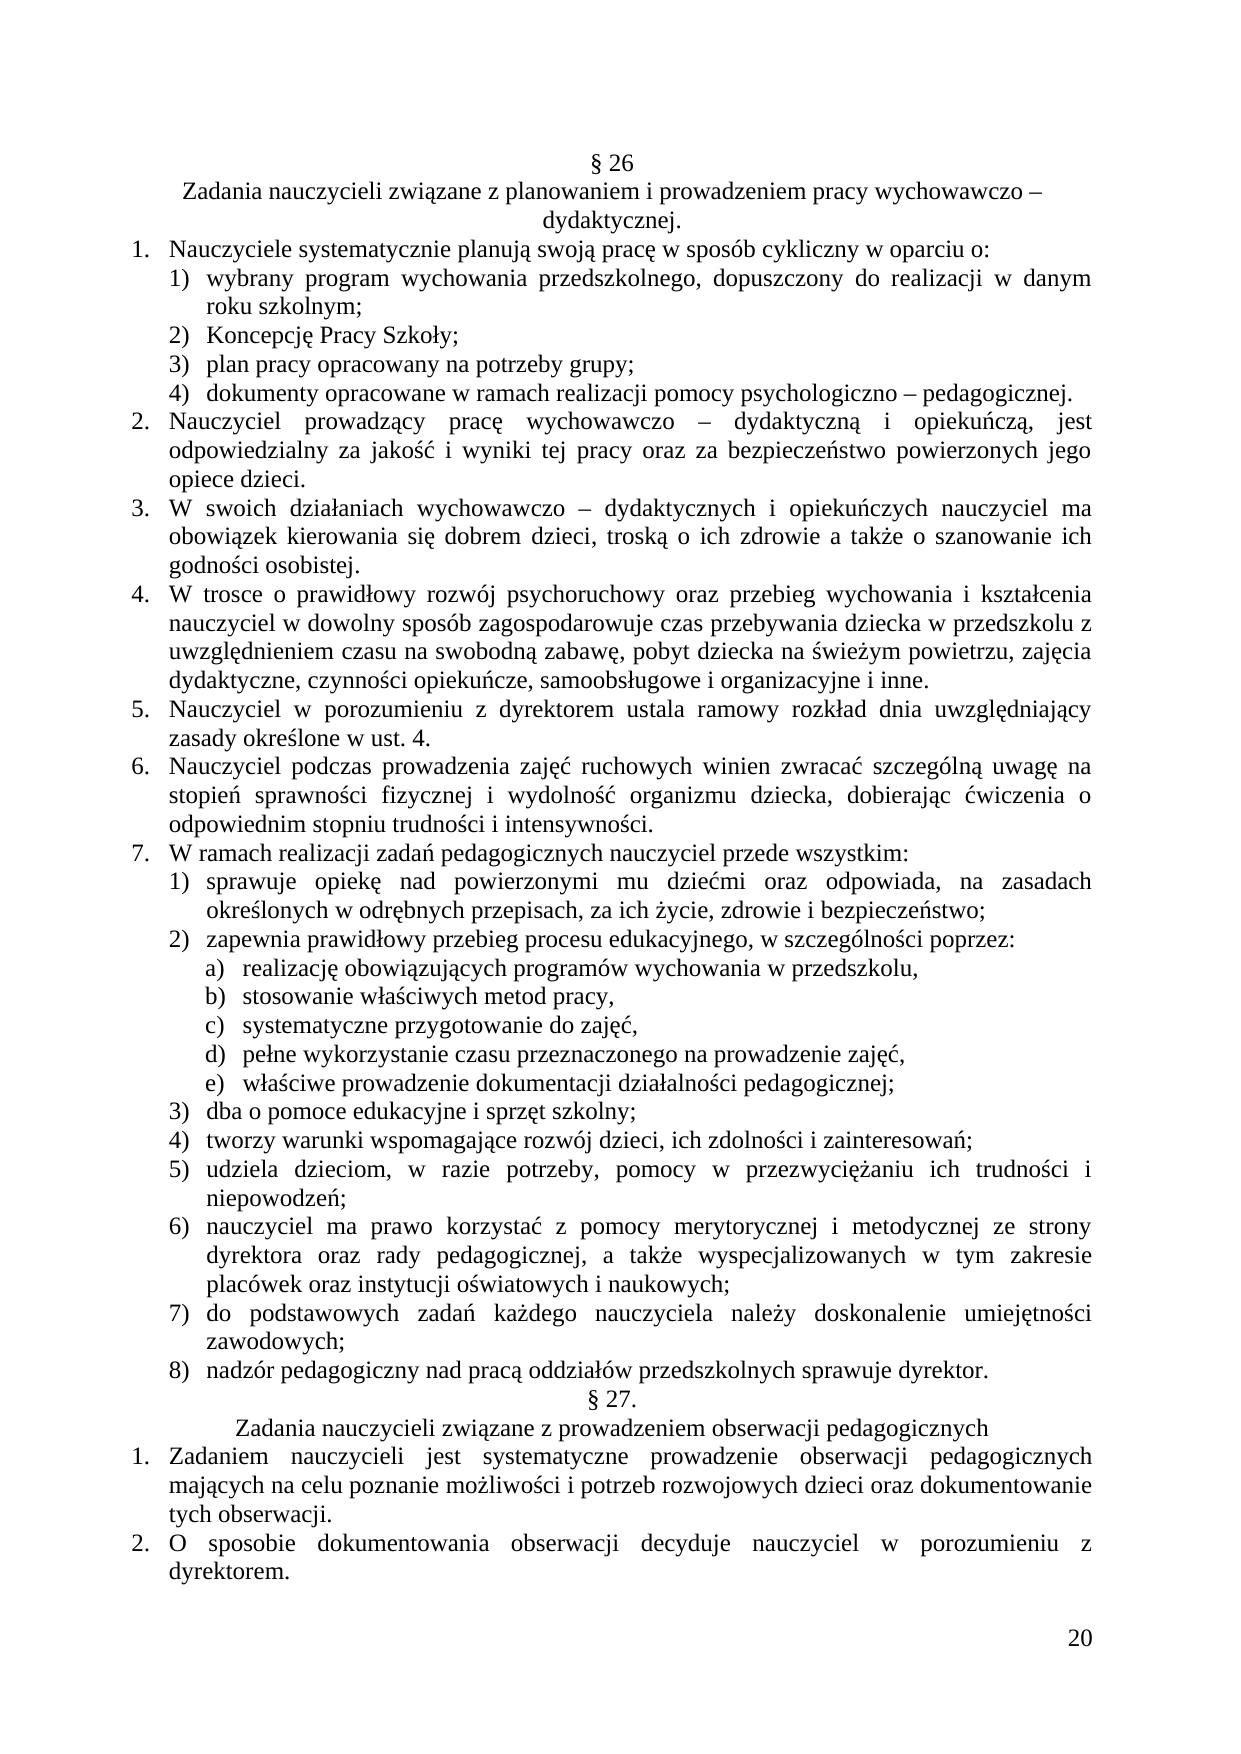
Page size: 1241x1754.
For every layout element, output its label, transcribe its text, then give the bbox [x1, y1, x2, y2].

list dokumenty opracowane w ramach realizacji pomocy psychologiczno – pedagogicznej. [169, 378, 1092, 406]
list Zadaniem nauczycieli jest systematyczne prowadzenie obserwacji pedagogicznych mających na celu poznanie możliwości i potrzeb rozwojowych dzieci oraz dokumentowanie tych obserwacji. [131, 1441, 1092, 1528]
list Nauczyciel prowadzący pracę wychowawczo – dydaktyczną i opiekuńczą, jest odpowiedzialny za jakość i wyniki tej pracy oraz za bezpieczeństwo powierzonych jego opiece dzieci. [131, 406, 1092, 493]
text § 27. [131, 1384, 1092, 1413]
list pełne wykorzystanie czasu przeznaczonego na prowadzenie zajęć, [205, 1039, 1092, 1068]
list sprawuje opiekę nad powierzonymi mu dziećmi oraz odpowiada, na zasadach określonych w odrębnych przepisach, za ich życie, zdrowie i bezpieczeństwo; [169, 866, 1092, 924]
list plan pracy opracowany na potrzeby grupy; [169, 349, 1092, 378]
text § 26 [131, 148, 1092, 176]
list zapewnia prawidłowy przebieg procesu edukacyjnego, w szczególności poprzez: [169, 924, 1092, 953]
list Koncepcję Pracy Szkoły; [169, 320, 1092, 349]
list Nauczyciel w porozumieniu z dyrektorem ustala ramowy rozkład dnia uwzględniający zasady określone w ust. 4. [131, 694, 1092, 751]
list nauczyciel ma prawo korzystać z pomocy merytorycznej i metodycznej ze strony dyrektora oraz rady pedagogicznej, a także wyspecjalizowanych w tym zakresie placówek oraz instytucji oświatowych i naukowych; [169, 1211, 1092, 1298]
list wybrany program wychowania przedszkolnego, dopuszczony do realizacji w danym roku szkolnym; [169, 263, 1092, 320]
list tworzy warunki wspomagające rozwój dzieci, ich zdolności i zainteresowań; [169, 1125, 1092, 1154]
list realizację obowiązujących programów wychowania w przedszkolu, [205, 953, 1092, 981]
list W trosce o prawidłowy rozwój psychoruchowy oraz przebieg wychowania i kształcenia nauczyciel w dowolny sposób zagospodarowuje czas przebywania dziecka w przedszkolu z uwzględnieniem czasu na swobodną zabawę, pobyt dziecka na świeżym powietrzu, zajęcia dydaktyczne, czynności opiekuńcze, samoobsługowe i organizacyjne i inne. [131, 579, 1092, 694]
list Nauczyciel podczas prowadzenia zajęć ruchowych winien zwracać szczególną uwagę na stopień sprawności fizycznej i wydolność organizmu dziecka, dobierając ćwiczenia o odpowiednim stopniu trudności i intensywności. [131, 751, 1092, 838]
list W swoich działaniach wychowawczo – dydaktycznych i opiekuńczych nauczyciel ma obowiązek kierowania się dobrem dzieci, troską o ich zdrowie a także o szanowanie ich godności osobistej. [131, 493, 1092, 579]
list nadzór pedagogiczny nad pracą oddziałów przedszkolnych sprawuje dyrektor. [169, 1355, 1092, 1384]
list Nauczyciele systematycznie planują swoją pracę w sposób cykliczny w oparciu o: [131, 234, 1092, 263]
list właściwe prowadzenie dokumentacji działalności pedagogicznej; [205, 1068, 1092, 1096]
list udziela dzieciom, w razie potrzeby, pomocy w przezwyciężaniu ich trudności i niepowodzeń; [169, 1154, 1092, 1211]
list W ramach realizacji zadań pedagogicznych nauczyciel przede wszystkim: [131, 838, 1092, 866]
list do podstawowych zadań każdego nauczyciela należy doskonalenie umiejętności zawodowych; [169, 1298, 1092, 1355]
list O sposobie dokumentowania obserwacji decyduje nauczyciel w porozumieniu z dyrektorem. [131, 1528, 1092, 1585]
text Zadania nauczycieli związane z planowaniem i prowadzeniem pracy wychowawczo – dydaktycznej. [131, 176, 1092, 234]
list dba o pomoce edukacyjne i sprzęt szkolny; [169, 1096, 1092, 1125]
list systematyczne przygotowanie do zajęć, [205, 1010, 1092, 1039]
text Zadania nauczycieli związane z prowadzeniem obserwacji pedagogicznych [131, 1413, 1092, 1441]
list stosowanie właściwych metod pracy, [205, 981, 1092, 1010]
